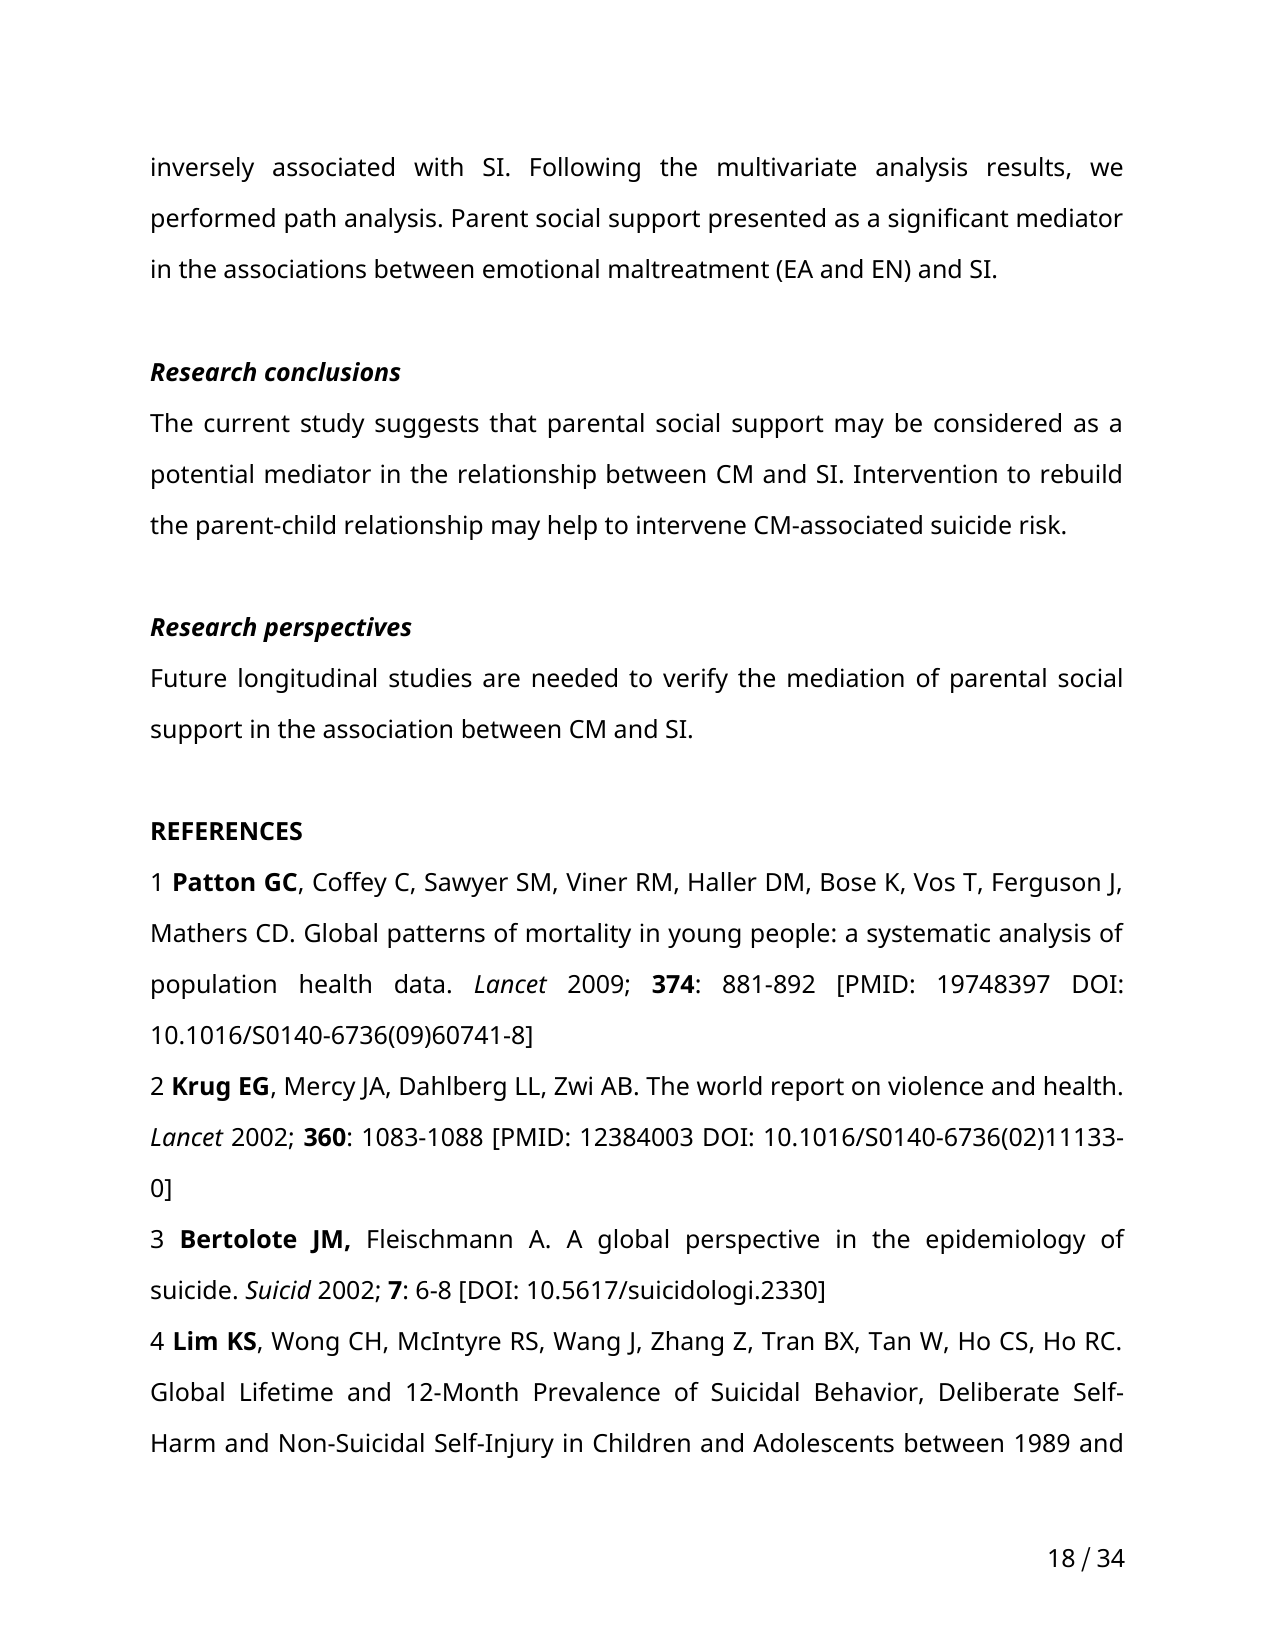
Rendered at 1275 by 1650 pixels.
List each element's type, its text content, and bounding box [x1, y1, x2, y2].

text 2 Krug EG, Mercy JA, Dahlberg LL, Zwi AB. The world report on violence and health. Lancet 2002; 360: 1083-1088 [PMID: 12384003 DOI: 10.1016/S0140-6736(02)11133-0] [150, 1069, 1125, 1205]
text The current study suggests that parental social support may be considered as a potential mediator in the relationship between CM and SI. Intervention to rebuild the parent-child relationship may help to intervene CM-associated suicide risk. [150, 405, 1125, 541]
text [150, 150, 1125, 286]
text Research perspectives [150, 609, 1125, 643]
text REFERENCES [150, 813, 1125, 848]
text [150, 1324, 1125, 1460]
text 3 Bertolote JM, Fleischmann A. A global perspective in the epidemiology of suicide. Suicid 2002; 7: 6-8 [DOI: 10.5617/suicidologi.2330] [150, 1222, 1125, 1307]
text Future longitudinal studies are needed to verify the mediation of parental social support in the association between CM and SI. [150, 660, 1125, 746]
text Research conclusions [150, 354, 1125, 388]
text 1 Patton GC, Coffey C, Sawyer SM, Viner RM, Haller DM, Bose K, Vos T, Ferguson J, Mathers CD. Global patterns of mortality in young people: a systematic analysis of population health data. Lancet 2009; 374: 881-892 [PMID: 19748397 DOI: 10.1016/S0140-6736(09)60741-8] [150, 864, 1125, 1052]
